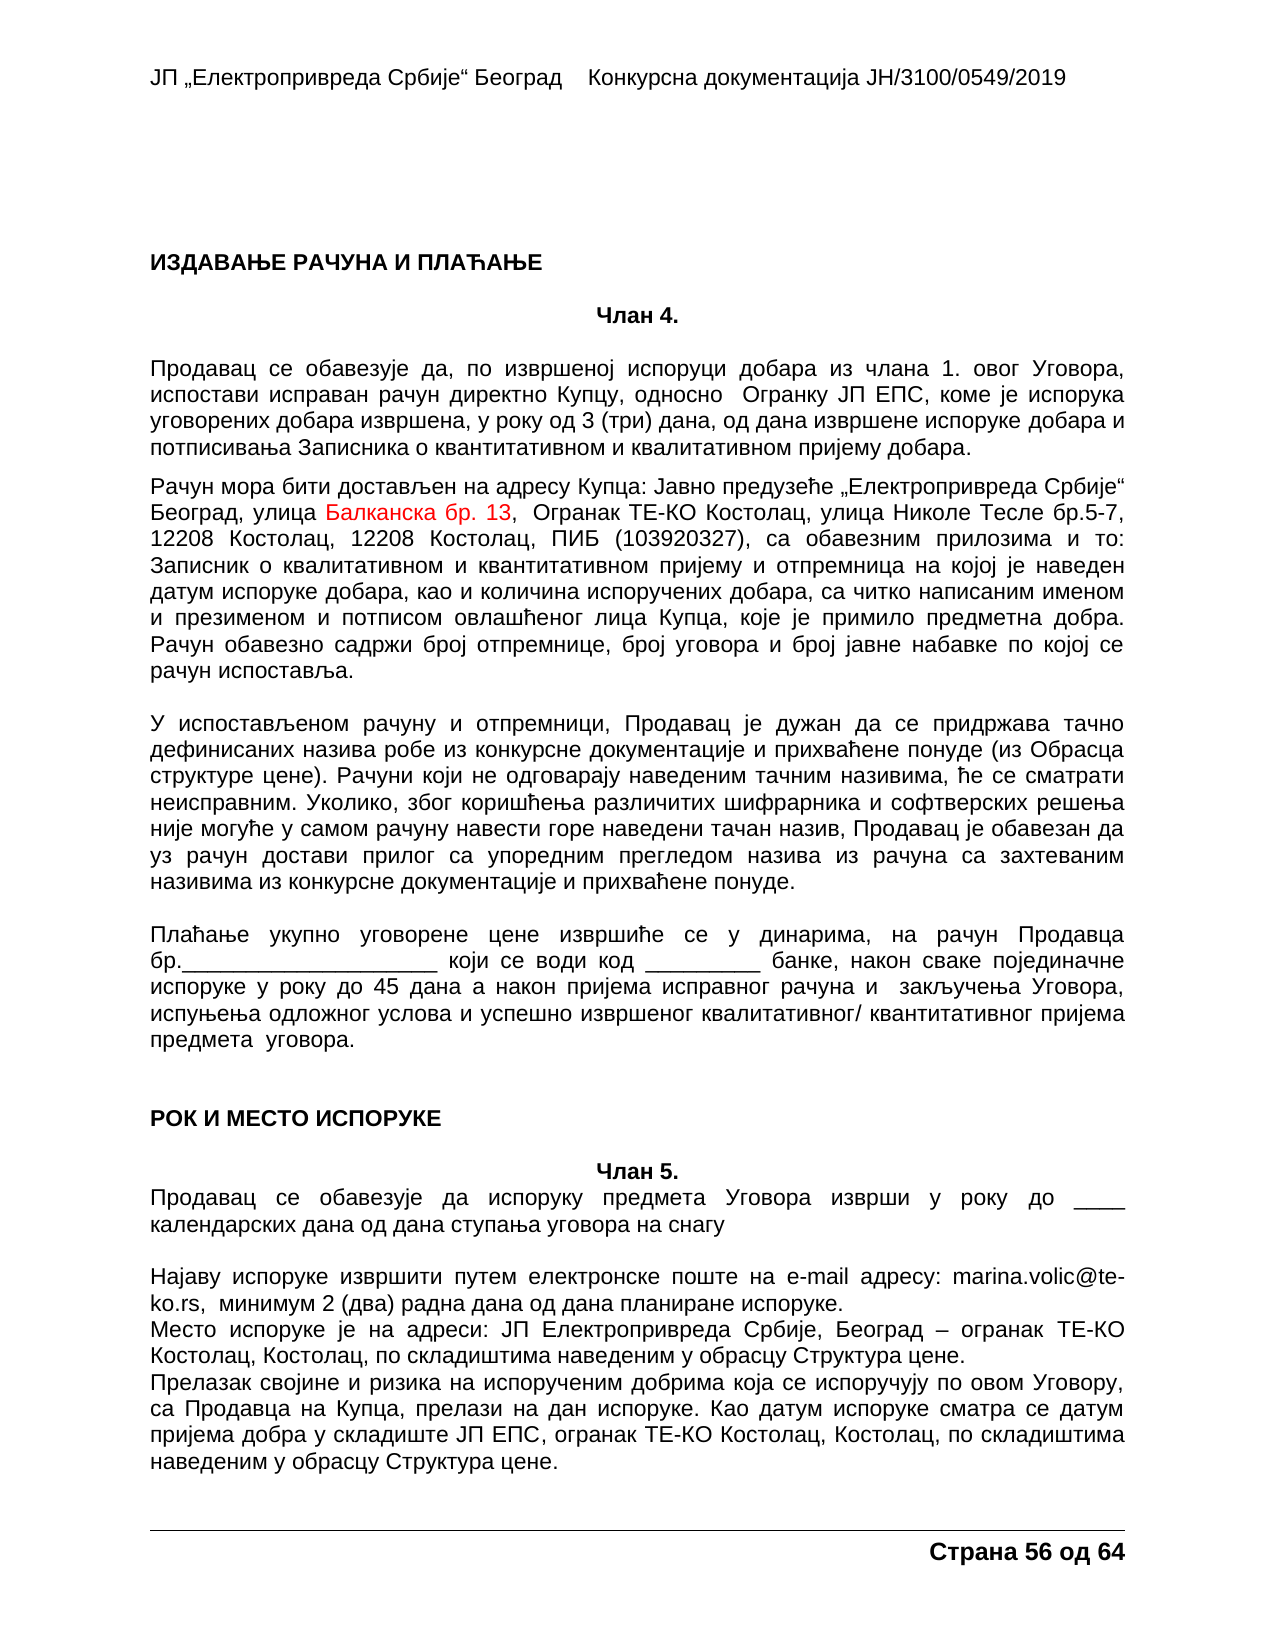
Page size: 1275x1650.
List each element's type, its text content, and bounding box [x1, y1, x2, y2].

text Место испоруке је на адреси: ЈП Електропривреда Србије, Београд – огранак ТЕ-КО Костолац, Костолац, по складиштима наведеним у обрасцу Структура цене. [150, 1316, 1125, 1369]
text Прелазак својине и ризика на испорученим добрима која се испоручују по овом Уговору, са Продавца на Купца, прелази на дан испоруке. Као датум испоруке сматра се датум пријема добра у складиште ЈП ЕПС, огранак ТЕ-КО Костолац, Костолац, по складиштима наведеним у обрасцу Структура цене. [150, 1369, 1125, 1474]
text ИЗДАВАЊЕ РАЧУНА И ПЛАЋАЊЕ [150, 249, 1125, 276]
text Најаву испоруке извршити путем електронске поште на e-mail адресу: marina.volic@te-ko.rs, минимум 2 (два) радна дана од дана планиране испоруке. [150, 1263, 1125, 1316]
text Члан 4. [150, 302, 1125, 328]
text Продавац се обавезује да, по извршеној испоруци добара из члана 1. овог Уговора, испостави исправан рачун директно Купцу, односно Огранку ЈП ЕПС, коме је испорука уговорених добара извршена, у року од 3 (три) дана, од дана извршене испоруке добара и потписивања Записника о квантитативном и квалитативном пријему добара. [150, 355, 1125, 460]
text Продавац се обавезује да испоруку предмета Уговора изврши у року до ____ календарских дана од дана ступања уговора на снагу [150, 1184, 1125, 1237]
text РОК И МЕСТО ИСПОРУКЕ [150, 1105, 1125, 1131]
text Члан 5. [150, 1158, 1125, 1184]
text Рачун мора бити достављен на адресу Купца: Јавно предузеће „Електропривреда Србије“ Београд, улица Балканска бр. 13, Огранак ТЕ-КО Костолац, улица Николе Тесле бр.5-7, 12208 Костолац, 12208 Костолац, ПИБ (103920327), са обавезним прилозима и то: Записник о квалитативном и квантитативном пријему и отпремница на којој је наведен датум испоруке добара, као и количина испоручених добара, са читко написаним именом и презименом и потписом овлашћеног лица Купца, које је примило предметна добра. Рачун обавезно садржи број отпремнице, број уговора и број јавне набавке по којој се рачун испоставља. [150, 473, 1125, 683]
text Плаћање укупно уговорене цене извршиће се у динарима, на рачун Продавца бр.____________________ који се води код _________ банке, након сваке појединачне испоруке у року до 45 дана а након пријема исправног рачуна и закључења Уговора, испуњења одложног услова и успешно извршеног квалитативног/ квантитативног пријема предмета уговора. [150, 921, 1125, 1052]
text У испостављеном рачуну и отпремници, Продавац је дужан да се придржава тачно дефинисаних назива робе из конкурсне документације и прихваћене понуде (из Обрасца структуре цене). Рачуни који не одговарају наведеним тачним називима, ће се сматрати неисправним. Уколико, због коришћења различитих шифрарника и софтверских решења није могуће у самом рачуну навести горе наведени тачан назив, Продавац је обавезан да уз рачун достави прилог са упоредним прегледом назива из рачуна са захтеваним називима из конкурсне документације и прихваћене понуде. [150, 710, 1125, 894]
